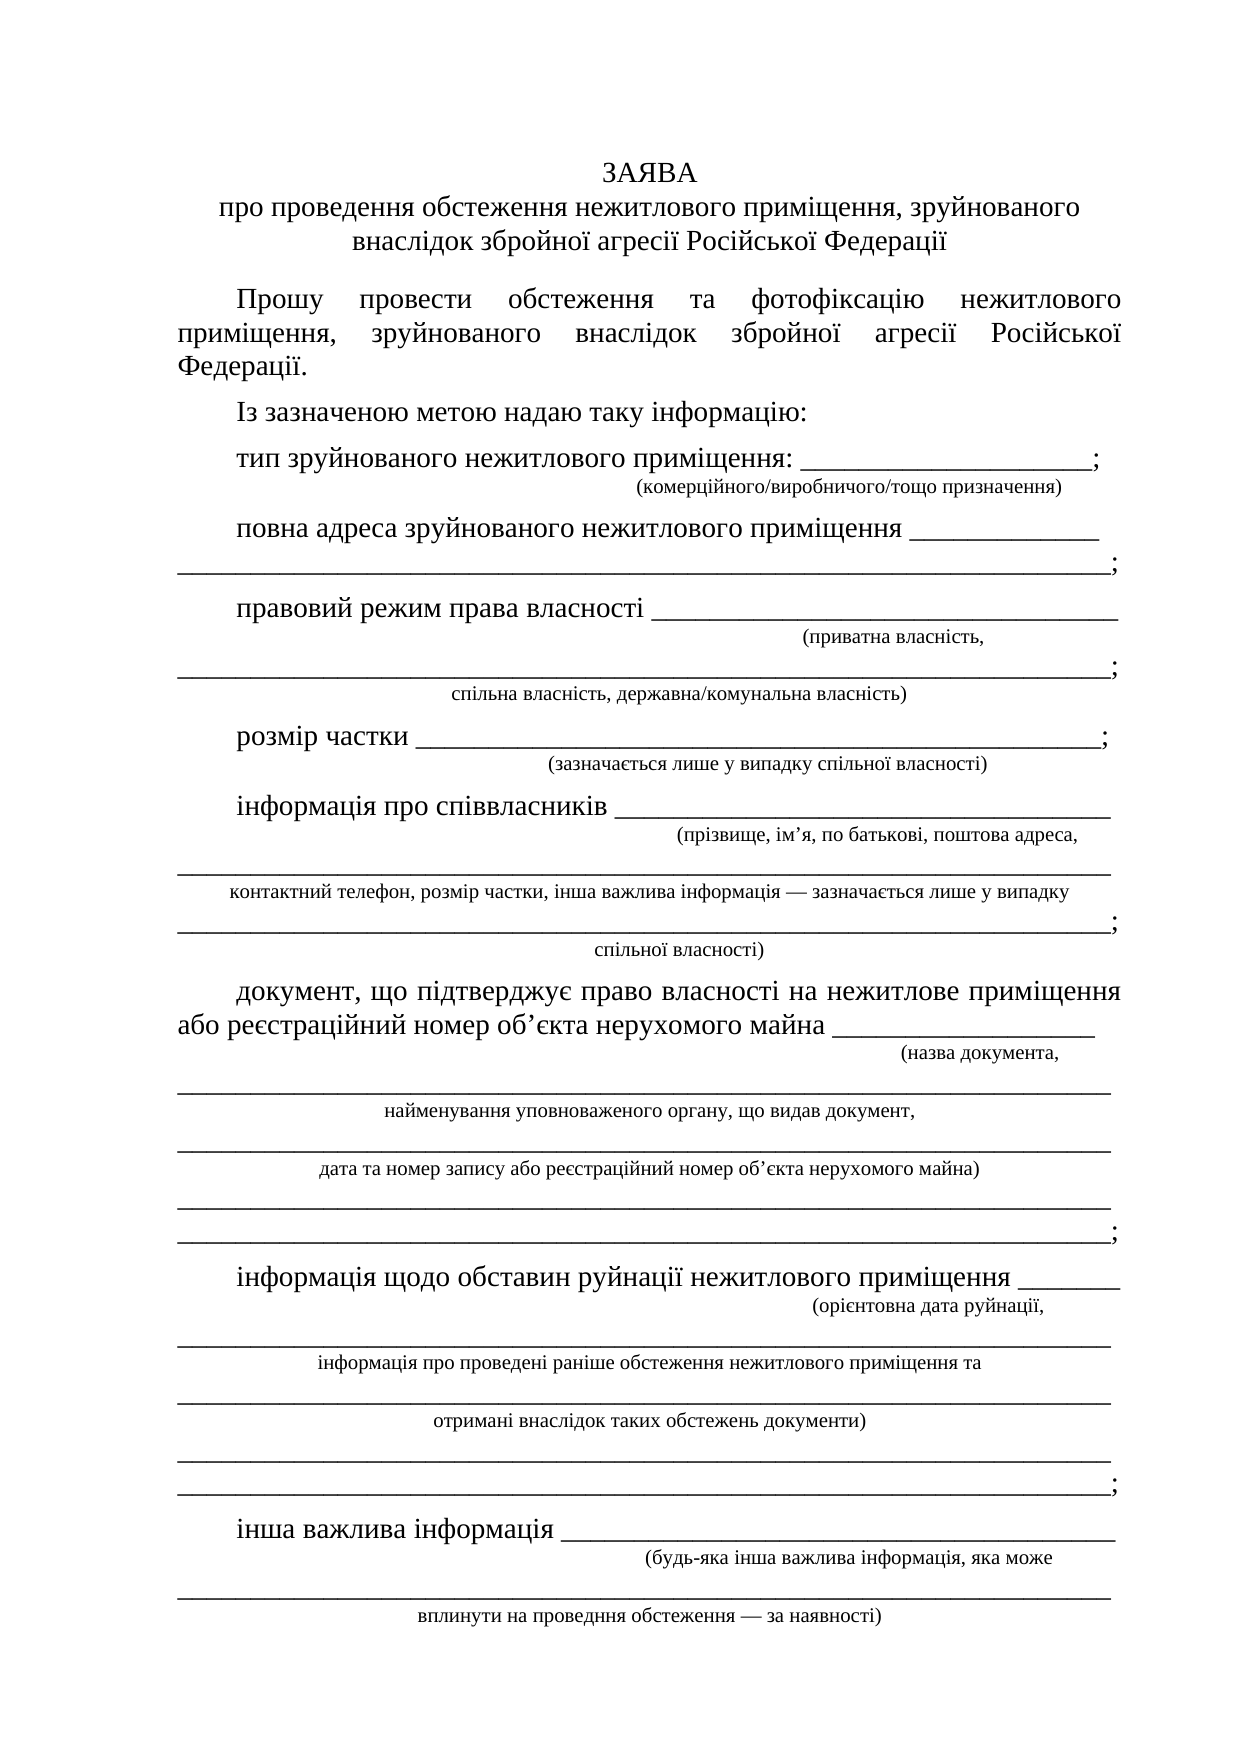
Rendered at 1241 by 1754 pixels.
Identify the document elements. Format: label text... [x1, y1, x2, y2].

text повна адреса зруйнованого нежитлового приміщення _____________ [177, 511, 1122, 544]
text ________________________________________________________________; [177, 1213, 1122, 1247]
text (орієнтовна дата руйнації, [177, 1293, 1122, 1317]
text Із зазначеною метою надаю таку інформацію: [177, 394, 1122, 428]
text (комерційного/виробничого/тощо призначення) [177, 474, 1122, 498]
text (приватна власність, [177, 624, 1122, 648]
text ________________________________________________________________ [177, 1179, 1122, 1213]
text дата та номер запису або реєстраційний номер об’єкта нерухомого майна) [177, 1156, 1122, 1179]
text ________________________________________________________________ [177, 1569, 1122, 1603]
text ________________________________________________________________; [177, 1466, 1122, 1499]
text ________________________________________________________________ [177, 1064, 1122, 1098]
text ЗАЯВА про проведення обстеження нежитлового приміщення, зруйнованого внаслідок збройної агресії Російської Федерації [177, 156, 1122, 256]
text (зазначається лише у випадку спільної власності) [177, 751, 1122, 775]
text ________________________________________________________________ [177, 846, 1122, 879]
text ________________________________________________________________ [177, 1317, 1122, 1350]
text правовий режим права власності ________________________________ [177, 590, 1122, 624]
text вплинути на проведння обстеження — за наявності) [177, 1603, 1122, 1627]
text отримані внаслідок таких обстежень документи) [177, 1408, 1122, 1432]
text інша важлива інформація ______________________________________ [177, 1512, 1122, 1545]
text ________________________________________________________________; [177, 648, 1122, 681]
text контактний телефон, розмір частки, інша важлива інформація — зазначається лише у випадку [177, 879, 1122, 903]
text найменування уповноваженого органу, що видав документ, [177, 1098, 1122, 1122]
text ________________________________________________________________ [177, 1374, 1122, 1408]
text (будь-яка інша важлива інформація, яка може [177, 1545, 1122, 1569]
text спільної власності) [177, 937, 1122, 961]
text інформація про співвласників __________________________________ [177, 788, 1122, 821]
text документ, що підтверджує право власності на нежитлове приміщення або реєстраційний номер об’єкта нерухомого майна __________________ [177, 973, 1122, 1040]
text Прошу провести обстеження та фотофіксацію нежитлового приміщення, зруйнованого внаслідок збройної агресії Російської Федерації. [177, 281, 1122, 382]
text (назва документа, [177, 1040, 1122, 1064]
text ________________________________________________________________ [177, 1432, 1122, 1466]
text інформація щодо обставин руйнації нежитлового приміщення _______ [177, 1259, 1122, 1293]
text ________________________________________________________________; [177, 903, 1122, 937]
text (прізвище, ім’я, по батькові, поштова адреса, [177, 821, 1122, 846]
text тип зруйнованого нежитлового приміщення: ____________________; [177, 440, 1122, 474]
text ________________________________________________________________; [177, 544, 1122, 578]
text спільна власність, державна/комунальна власність) [177, 681, 1122, 705]
text розмір частки _______________________________________________; [177, 718, 1122, 751]
text інформація про проведені раніше обстеження нежитлового приміщення та [177, 1350, 1122, 1374]
text ________________________________________________________________ [177, 1122, 1122, 1156]
